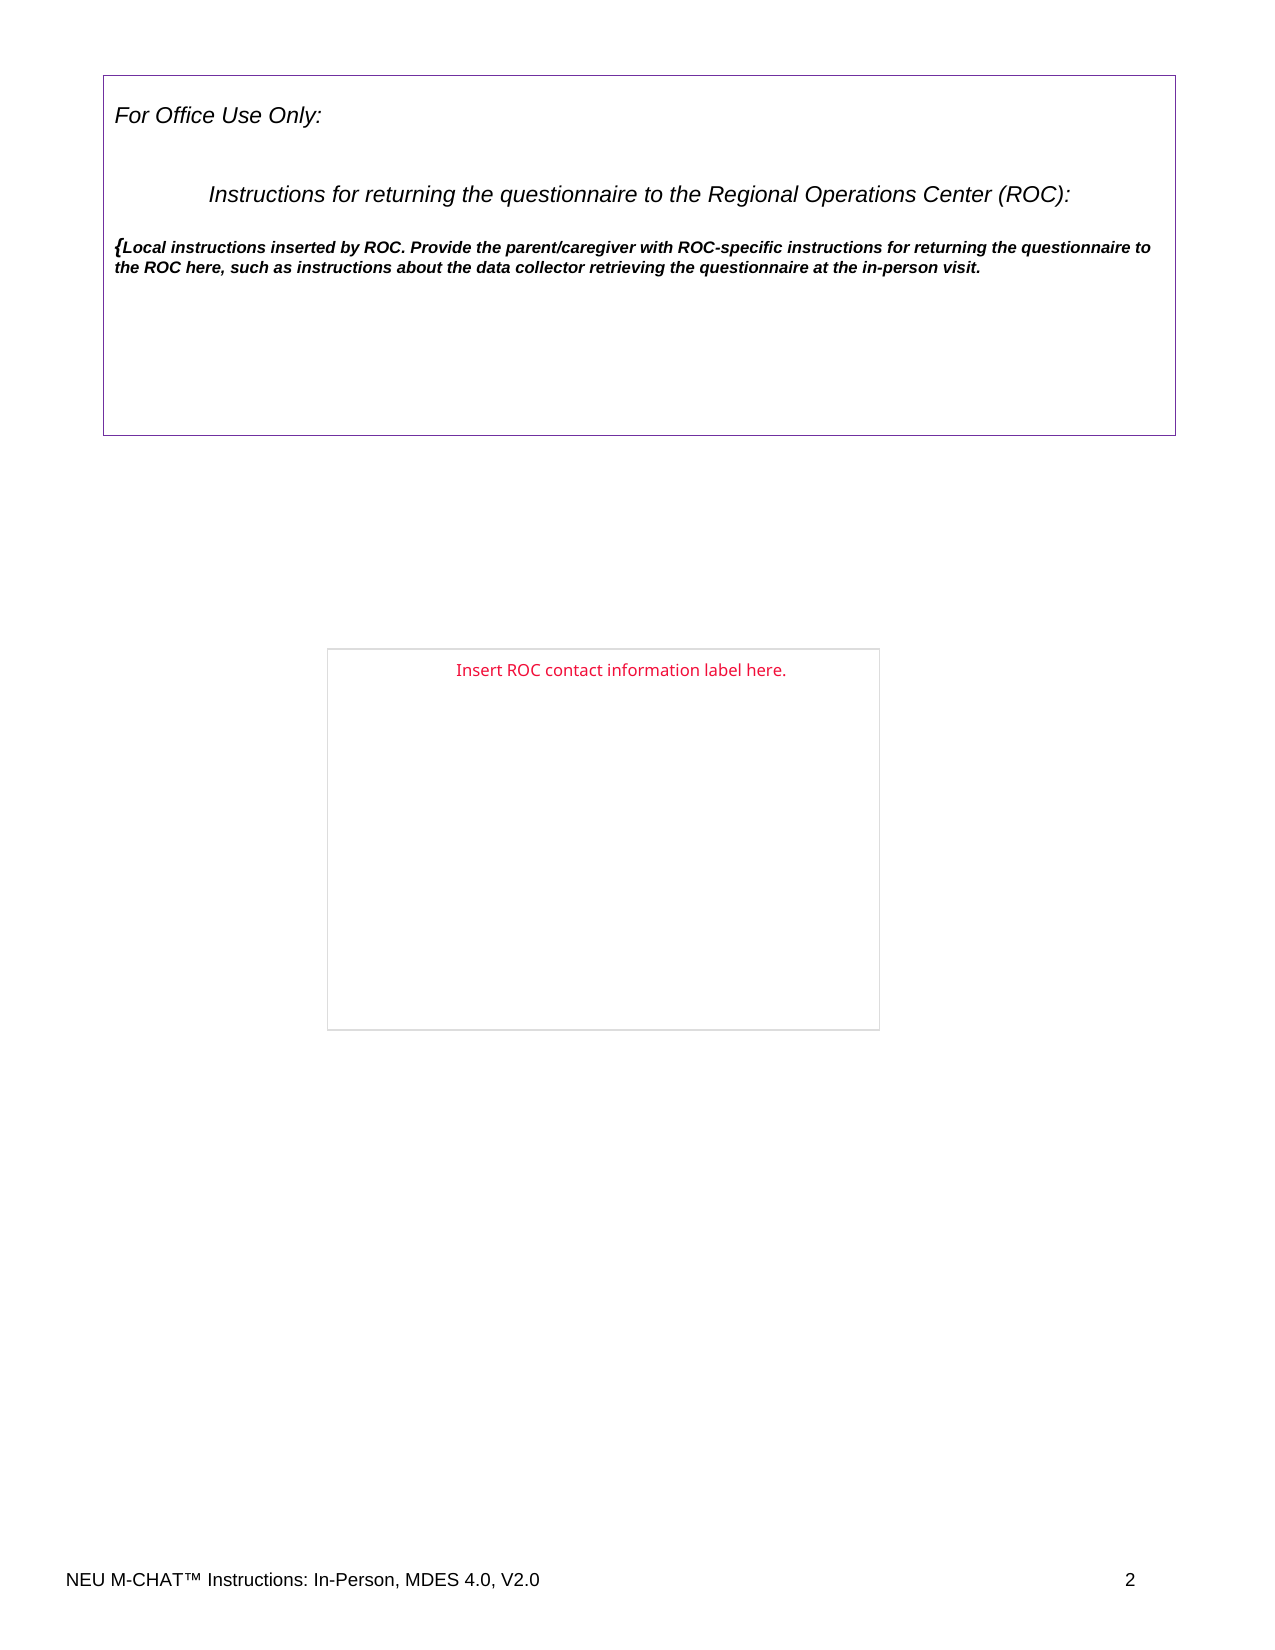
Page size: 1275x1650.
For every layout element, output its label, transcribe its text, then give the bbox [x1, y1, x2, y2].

table_header For Office Use Only: Instructions for returning the questionnaire to the Regional Operations Center (ROC): {Local instructions inserted by ROC. Provide the parent/caregiver with ROC-specific instructions for returning the questionnaire to the ROC here, such as instructions about the data collector retrieving the questionnaire at the in-person visit. [104, 76, 1175, 435]
table_cell [103, 436, 1176, 1030]
